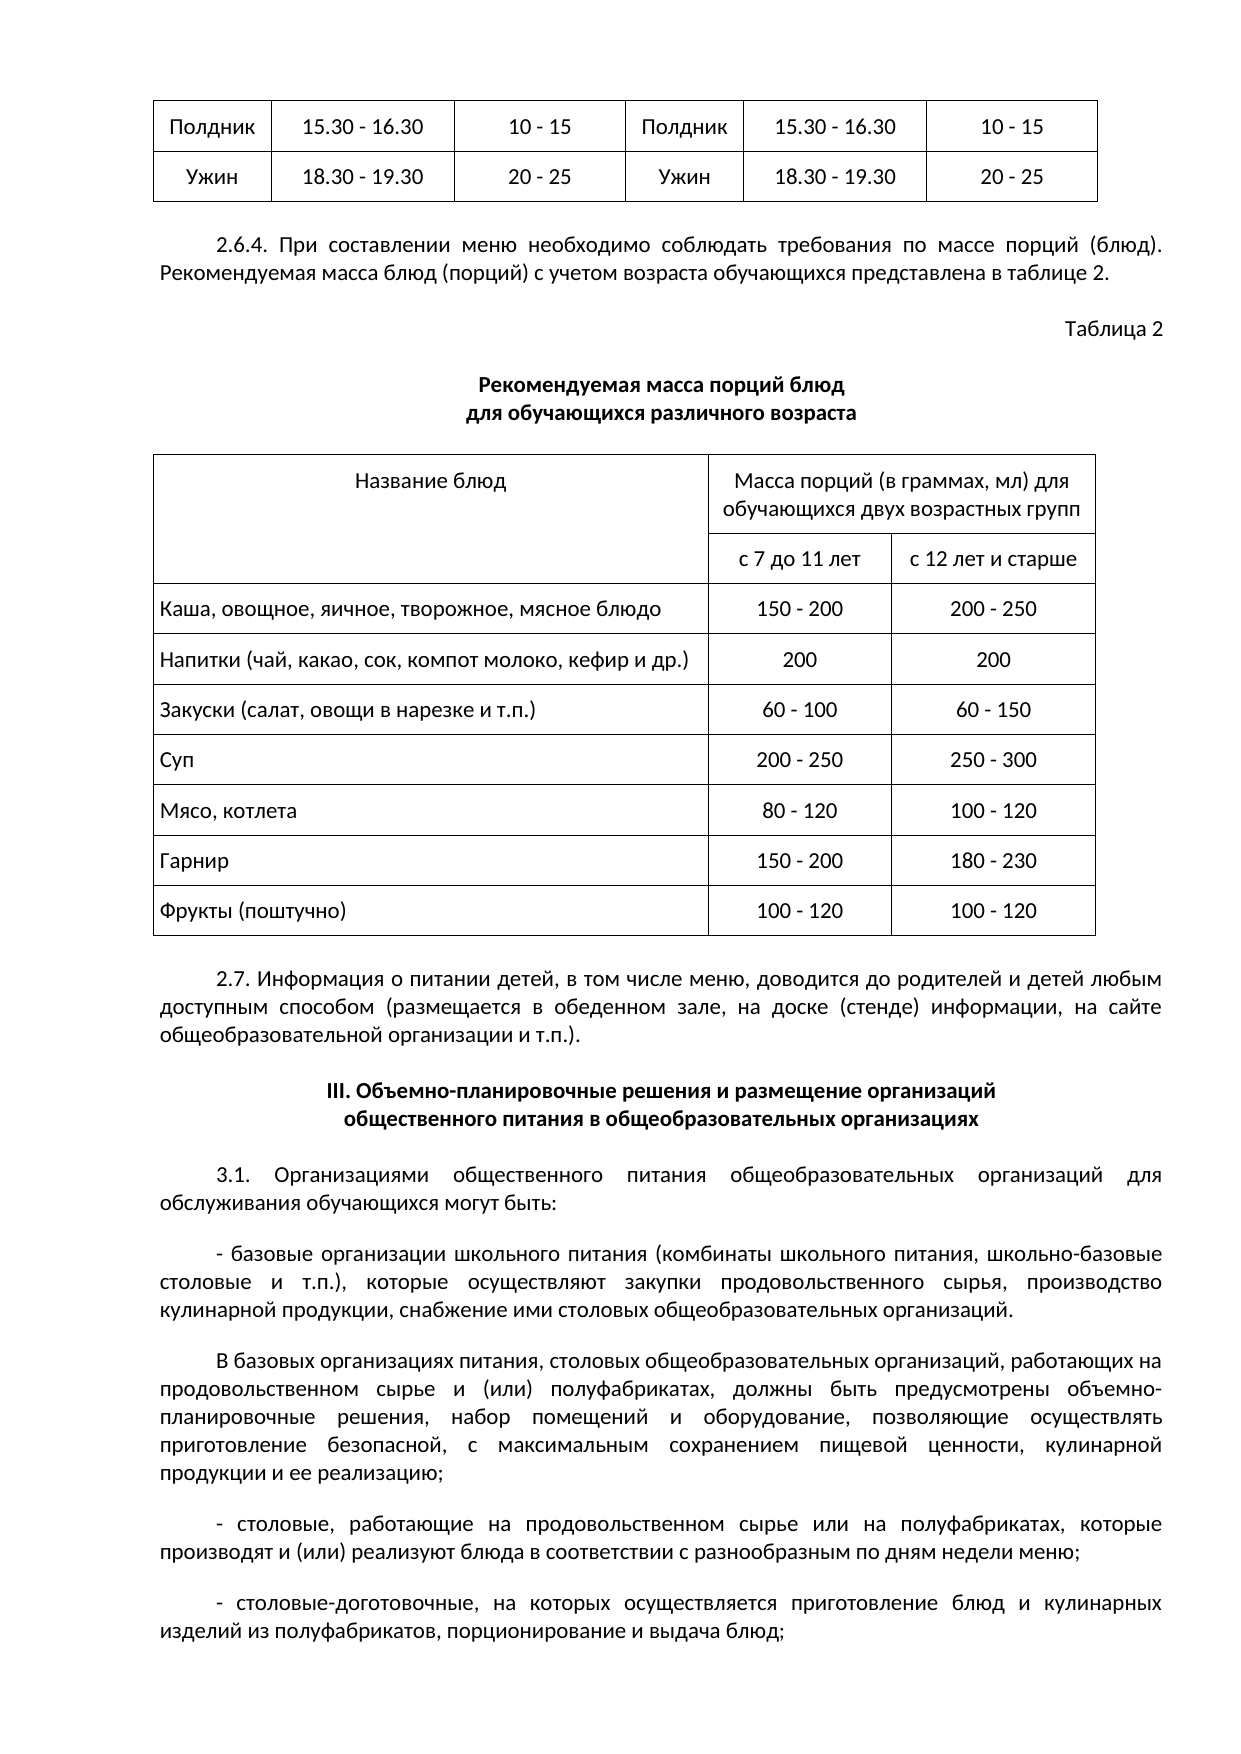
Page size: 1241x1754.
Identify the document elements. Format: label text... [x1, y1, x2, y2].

title для обучающихся различного возраста [159, 398, 1163, 426]
table_cell Полдник [154, 101, 271, 151]
text 2.7. Информация о питании детей, в том числе меню, доводится до родителей и детей любым доступным способом (размещается в обеденном зале, на доске (стенде) информации, на сайте общеобразовательной организации и т.п.). [159, 964, 1163, 1048]
table_cell Ужин [154, 152, 271, 201]
table_cell 100 - 120 [892, 886, 1095, 935]
table_cell 200 [892, 634, 1095, 683]
text В базовых организациях питания, столовых общеобразовательных организаций, работающих на продовольственном сырье и (или) полуфабрикатах, должны быть предусмотрены объемно-планировочные решения, набор помещений и оборудование, позволяющие осуществлять приготовление безопасной, с максимальным сохранением пищевой ценности, кулинарной продукции и ее реализацию; [159, 1346, 1163, 1486]
table_cell 10 - 15 [455, 101, 625, 151]
table_cell 150 - 200 [709, 584, 891, 633]
table_cell 20 - 25 [455, 152, 625, 201]
table_cell 250 - 300 [892, 735, 1095, 784]
text Таблица 2 [159, 314, 1163, 342]
table_cell 200 [709, 634, 891, 683]
table_cell 200 - 250 [892, 584, 1095, 633]
text - столовые-доготовочные, на которых осуществляется приготовление блюд и кулинарных изделий из полуфабрикатов, порционирование и выдача блюд; [159, 1588, 1163, 1644]
table_cell Ужин [626, 152, 743, 201]
table_cell 15.30 - 16.30 [272, 101, 454, 151]
table_cell Полдник [626, 101, 743, 151]
table_header Масса порций (в граммах, мл) для обучающихся двух возрастных групп [709, 455, 1095, 533]
table_cell Закуски (салат, овощи в нарезке и т.п.) [154, 685, 708, 734]
table_cell 100 - 120 [892, 785, 1095, 834]
text - базовые организации школьного питания (комбинаты школьного питания, школьно-базовые столовые и т.п.), которые осуществляют закупки продовольственного сырья, производство кулинарной продукции, снабжение ими столовых общеобразовательных организаций. [159, 1239, 1163, 1323]
table_cell 10 - 15 [927, 101, 1097, 151]
table_header Название блюд [154, 455, 708, 583]
table_cell Напитки (чай, какао, сок, компот молоко, кефир и др.) [154, 634, 708, 683]
table_cell 20 - 25 [927, 152, 1097, 201]
table_cell 80 - 120 [709, 785, 891, 834]
table_cell Гарнир [154, 836, 708, 885]
table_cell Суп [154, 735, 708, 784]
table_cell Каша, овощное, яичное, творожное, мясное блюдо [154, 584, 708, 633]
text - столовые, работающие на продовольственном сырье или на полуфабрикатах, которые производят и (или) реализуют блюда в соответствии с разнообразным по дням недели меню; [159, 1509, 1163, 1565]
text 2.6.4. При составлении меню необходимо соблюдать требования по массе порций (блюд). Рекомендуемая масса блюд (порций) с учетом возраста обучающихся представлена в таблице 2. [159, 230, 1163, 286]
table_cell 18.30 - 19.30 [744, 152, 926, 201]
table_cell 60 - 100 [709, 685, 891, 734]
table_cell 150 - 200 [709, 836, 891, 885]
text 3.1. Организациями общественного питания общеобразовательных организаций для обслуживания обучающихся могут быть: [159, 1160, 1163, 1216]
table_cell 18.30 - 19.30 [272, 152, 454, 201]
table_cell Фрукты (поштучно) [154, 886, 708, 935]
table_cell 100 - 120 [709, 886, 891, 935]
table_cell с 7 до 11 лет [709, 534, 891, 583]
title III. Объемно-планировочные решения и размещение организаций [159, 1076, 1163, 1104]
table_cell Мясо, котлета [154, 785, 708, 834]
title Рекомендуемая масса порций блюд [159, 370, 1163, 398]
title общественного питания в общеобразовательных организациях [159, 1104, 1163, 1132]
table_cell 15.30 - 16.30 [744, 101, 926, 151]
table_cell 180 - 230 [892, 836, 1095, 885]
table_cell 60 - 150 [892, 685, 1095, 734]
table_cell с 12 лет и старше [892, 534, 1095, 583]
table_cell 200 - 250 [709, 735, 891, 784]
